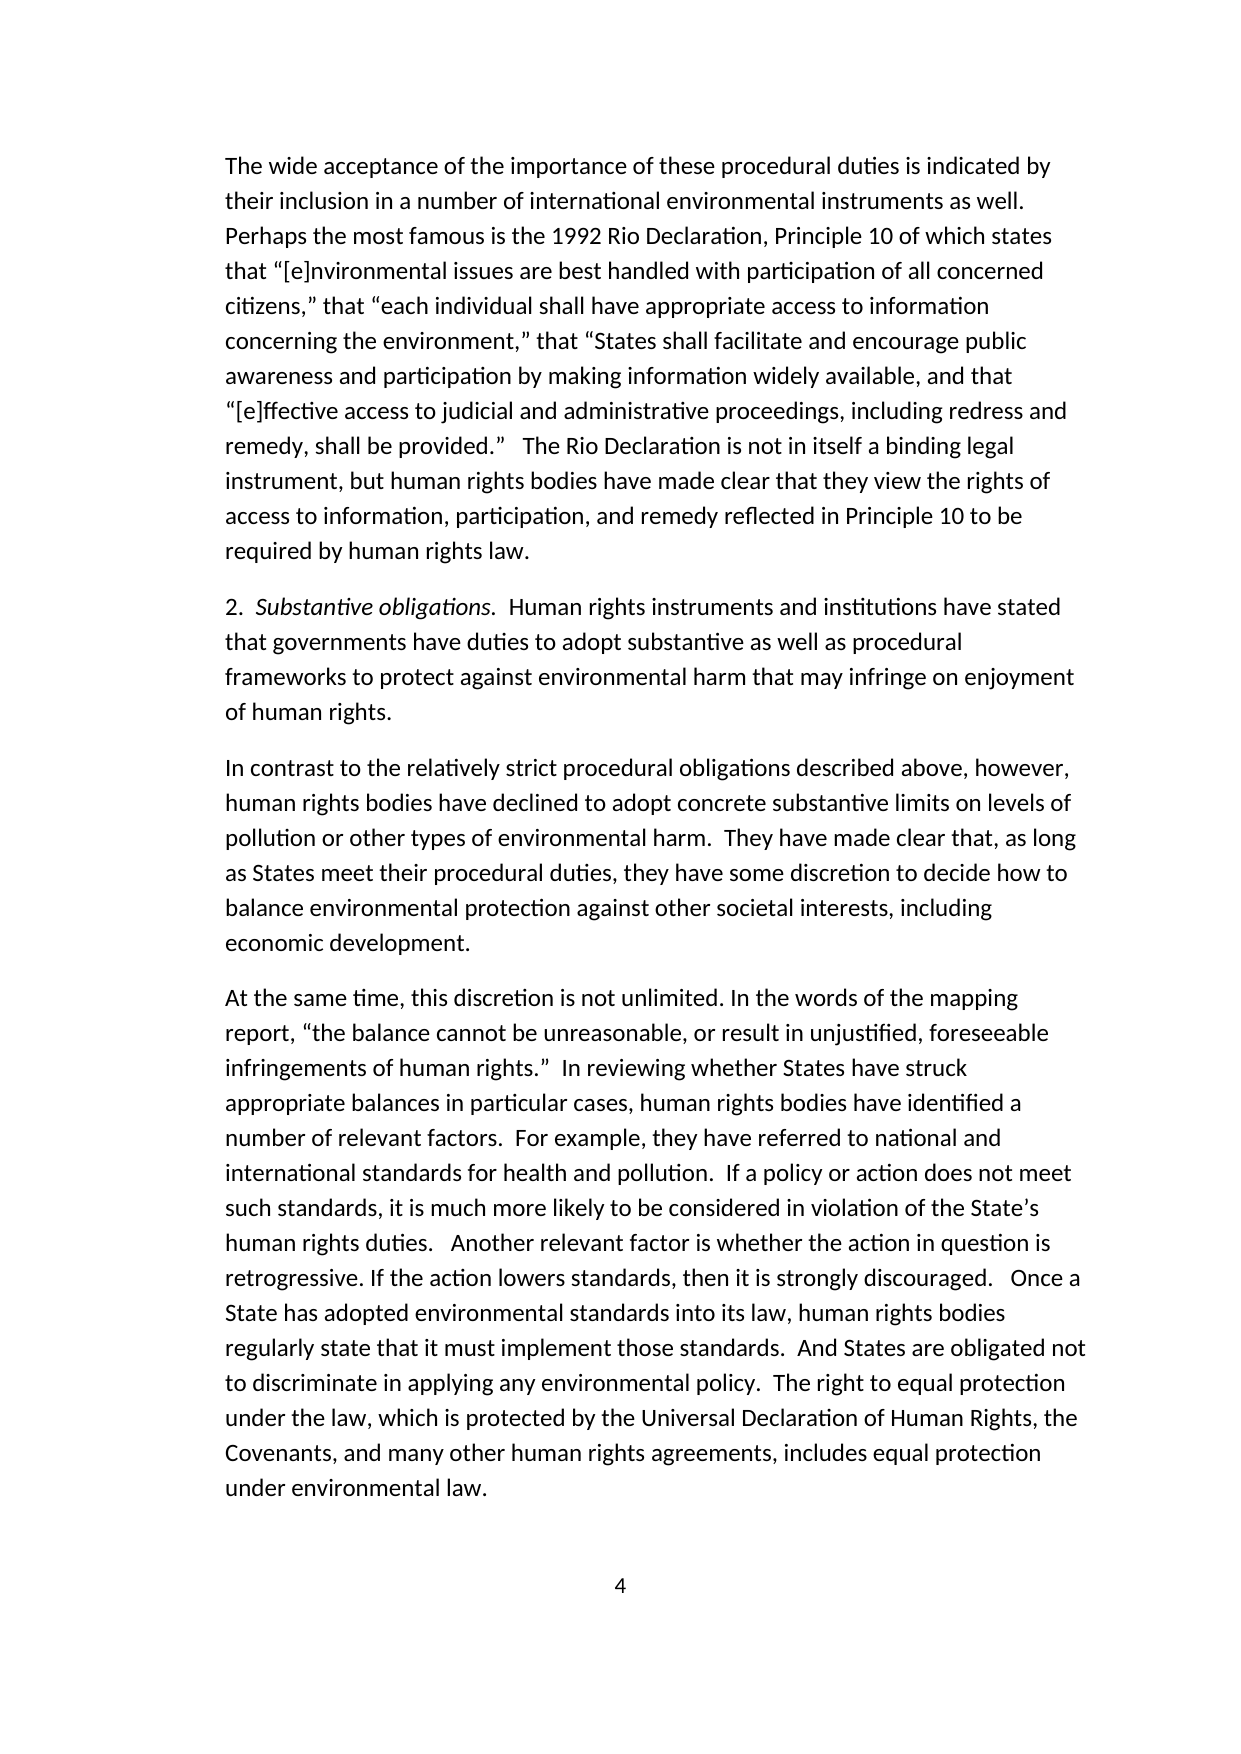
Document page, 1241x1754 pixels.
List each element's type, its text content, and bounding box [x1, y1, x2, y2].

text In contrast to the relatively strict procedural obligations described above, however, human rights bodies have declined to adopt concrete substantive limits on levels of pollution or other types of environmental harm. They have made clear that, as long as States meet their procedural duties, they have some discretion to decide how to balance environmental protection against other societal interests, including economic development. [225, 752, 1090, 957]
text 2. Substantive obligations. Human rights instruments and institutions have stated that governments have duties to adopt substantive as well as procedural frameworks to protect against environmental harm that may infringe on enjoyment of human rights. [225, 591, 1090, 726]
text The wide acceptance of the importance of these procedural duties is indicated by their inclusion in a number of international environmental instruments as well. Perhaps the most famous is the 1992 Rio Declaration, Principle 10 of which states that “[e]nvironmental issues are best handled with participation of all concerned citizens,” that “each individual shall have appropriate access to information concerning the environment,” that “States shall facilitate and encourage public awareness and participation by making information widely available, and that “[e]ffective access to judicial and administrative proceedings, including redress and remedy, shall be provided.” The Rio Declaration is not in itself a binding legal instrument, but human rights bodies have made clear that they view the rights of access to information, participation, and remedy reflected in Principle 10 to be required by human rights law. [225, 150, 1090, 566]
text At the same time, this discretion is not unlimited. In the words of the mapping report, “the balance cannot be unreasonable, or result in unjustified, foreseeable infringements of human rights.” In reviewing whether States have struck appropriate balances in particular cases, human rights bodies have identified a number of relevant factors. For example, they have referred to national and international standards for health and pollution. If a policy or action does not meet such standards, it is much more likely to be considered in violation of the State’s human rights duties. Another relevant factor is whether the action in question is retrogressive. If the action lowers standards, then it is strongly discouraged. Once a State has adopted environmental standards into its law, human rights bodies regularly state that it must implement those standards. And States are obligated not to discriminate in applying any environmental policy. The right to equal protection under the law, which is protected by the Universal Declaration of Human Rights, the Covenants, and many other human rights agreements, includes equal protection under environmental law. [225, 982, 1090, 1503]
